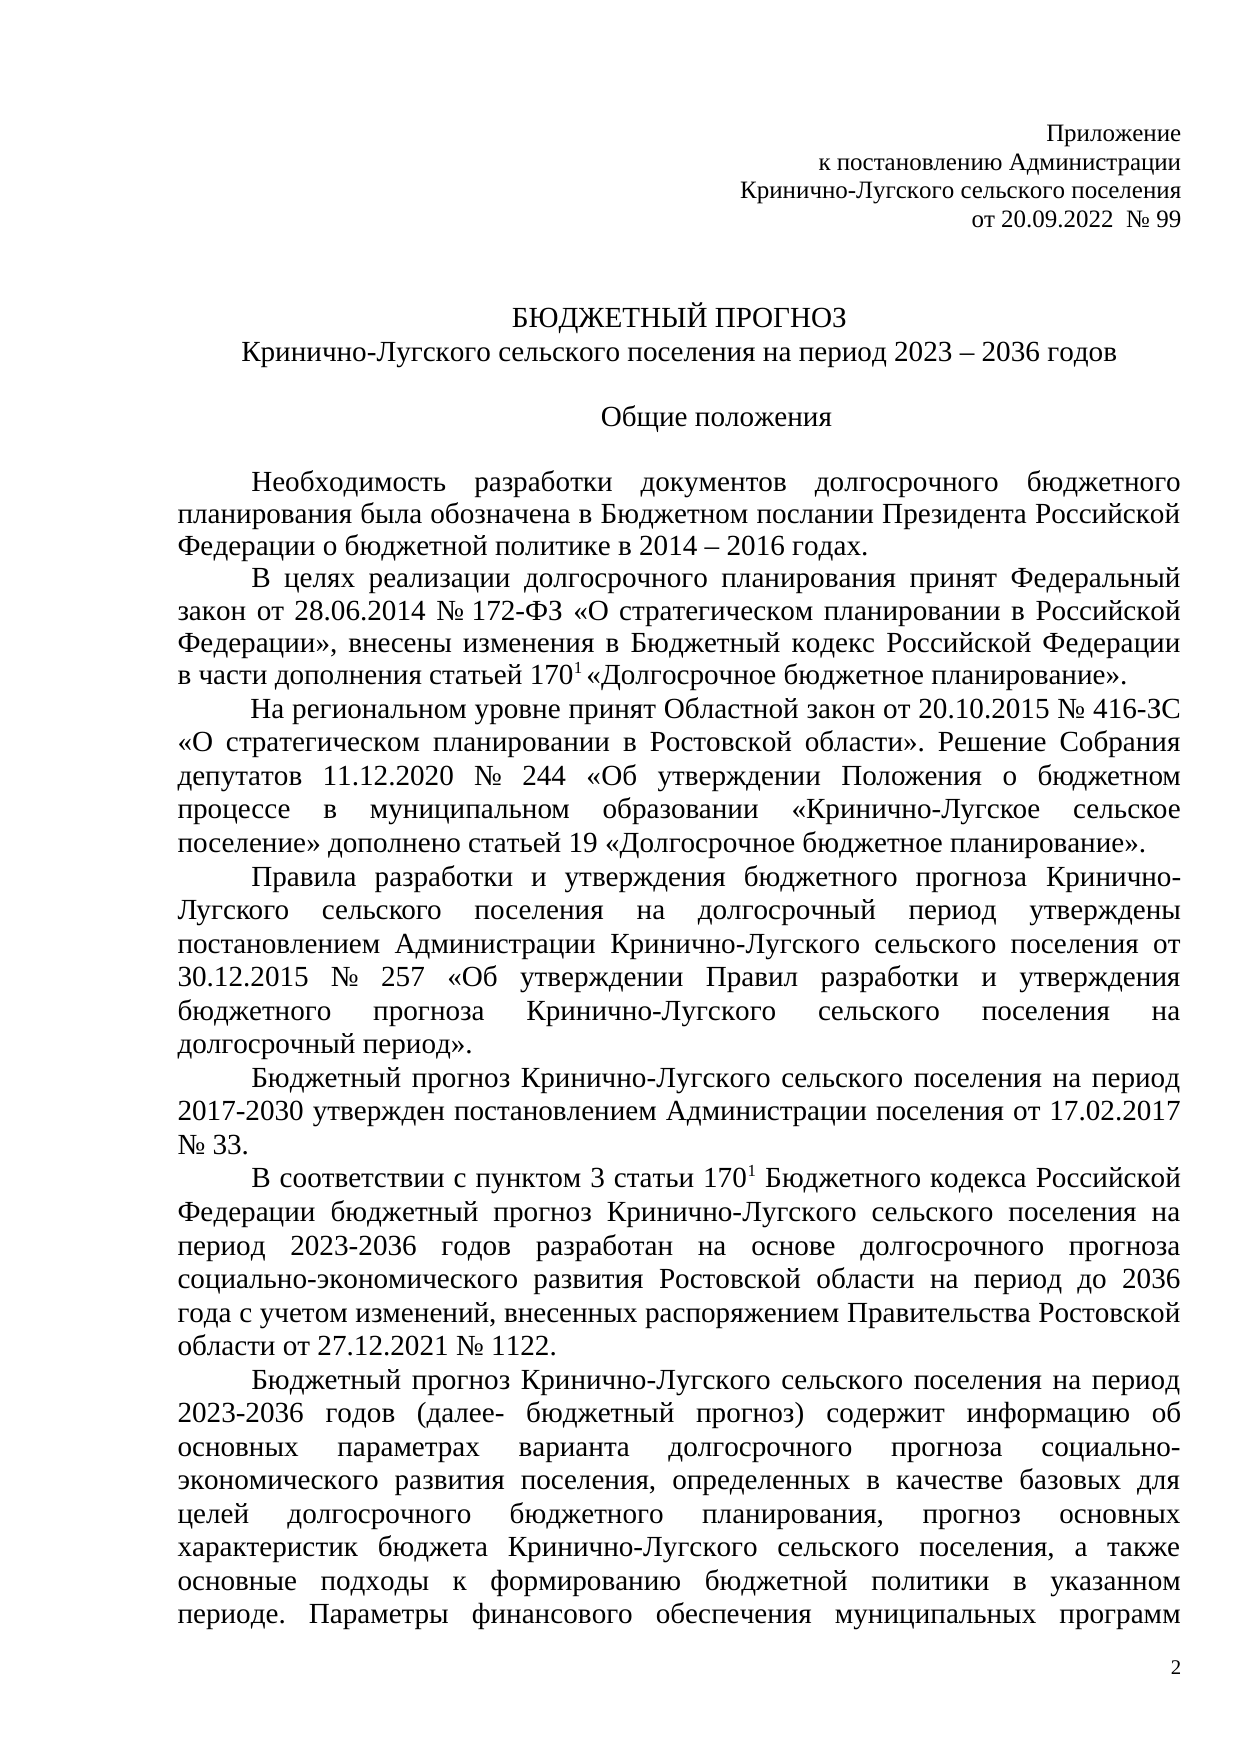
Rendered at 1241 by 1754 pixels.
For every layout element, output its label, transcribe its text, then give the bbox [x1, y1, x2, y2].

text от 20.09.2022 № 99 [563, 204, 1181, 233]
text В соответствии с пунктом 3 статьи 1701 Бюджетного кодекса Российской Федерации бюджетный прогноз Кринично-Лугского сельского поселения на период 2023-2036 годов разработан на основе долгосрочного прогноза социально-экономического развития Ростовской области на период до 2036 года с учетом изменений, внесенных распоряжением Правительства Ростовской области от 27.12.2021 № 1122. [177, 1161, 1181, 1362]
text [177, 1362, 1181, 1630]
text Бюджетный прогноз Кринично-Лугского сельского поселения на период 2017-2030 утвержден постановлением Администрации поселения от 17.02.2017 № 33. [177, 1060, 1181, 1161]
text к постановлению Администрации [473, 147, 1181, 176]
text На региональном уровне принят Областной закон от 20.10.2015 № 416-ЗС «О стратегическом планировании в Ростовской области». Решение Собрания депутатов 11.12.2020 № 244 «Об утверждении Положения о бюджетном процессе в муниципальном образовании «Кринично-Лугское сельское поселение» дополнено статьей 19 «Долгосрочное бюджетное планирование». [177, 691, 1181, 859]
text Приложение [646, 118, 1181, 147]
text Правила разработки и утверждения бюджетного прогноза Кринично-Лугского сельского поселения на долгосрочный период утверждены постановлением Администрации Кринично-Лугского сельского поселения от 30.12.2015 № 257 «Об утверждении Правил разработки и утверждения бюджетного прогноза Кринично-Лугского сельского поселения на долгосрочный период». [177, 859, 1181, 1060]
text Кринично-Лугского сельского поселения [563, 176, 1181, 204]
text В целях реализации долгосрочного планирования принят Федеральный закон от 28.06.2014 № 172-ФЗ «О стратегическом планировании в Российской Федерации», внесены изменения в Бюджетный кодекс Российской Федерации в части дополнения статьей 1701 «Долгосрочное бюджетное планирование». [177, 562, 1181, 691]
text Необходимость разработки документов долгосрочного бюджетного планирования была обозначена в Бюджетном послании Президента Российской Федерации о бюджетной политике в 2014 – 2016 годах. [177, 465, 1181, 562]
text Общие положения [177, 401, 1181, 433]
text Кринично-Лугского сельского поселения на период 2023 – 2036 годов [177, 334, 1181, 367]
text БЮДЖЕТНЫЙ ПРОГНОЗ [177, 300, 1181, 334]
